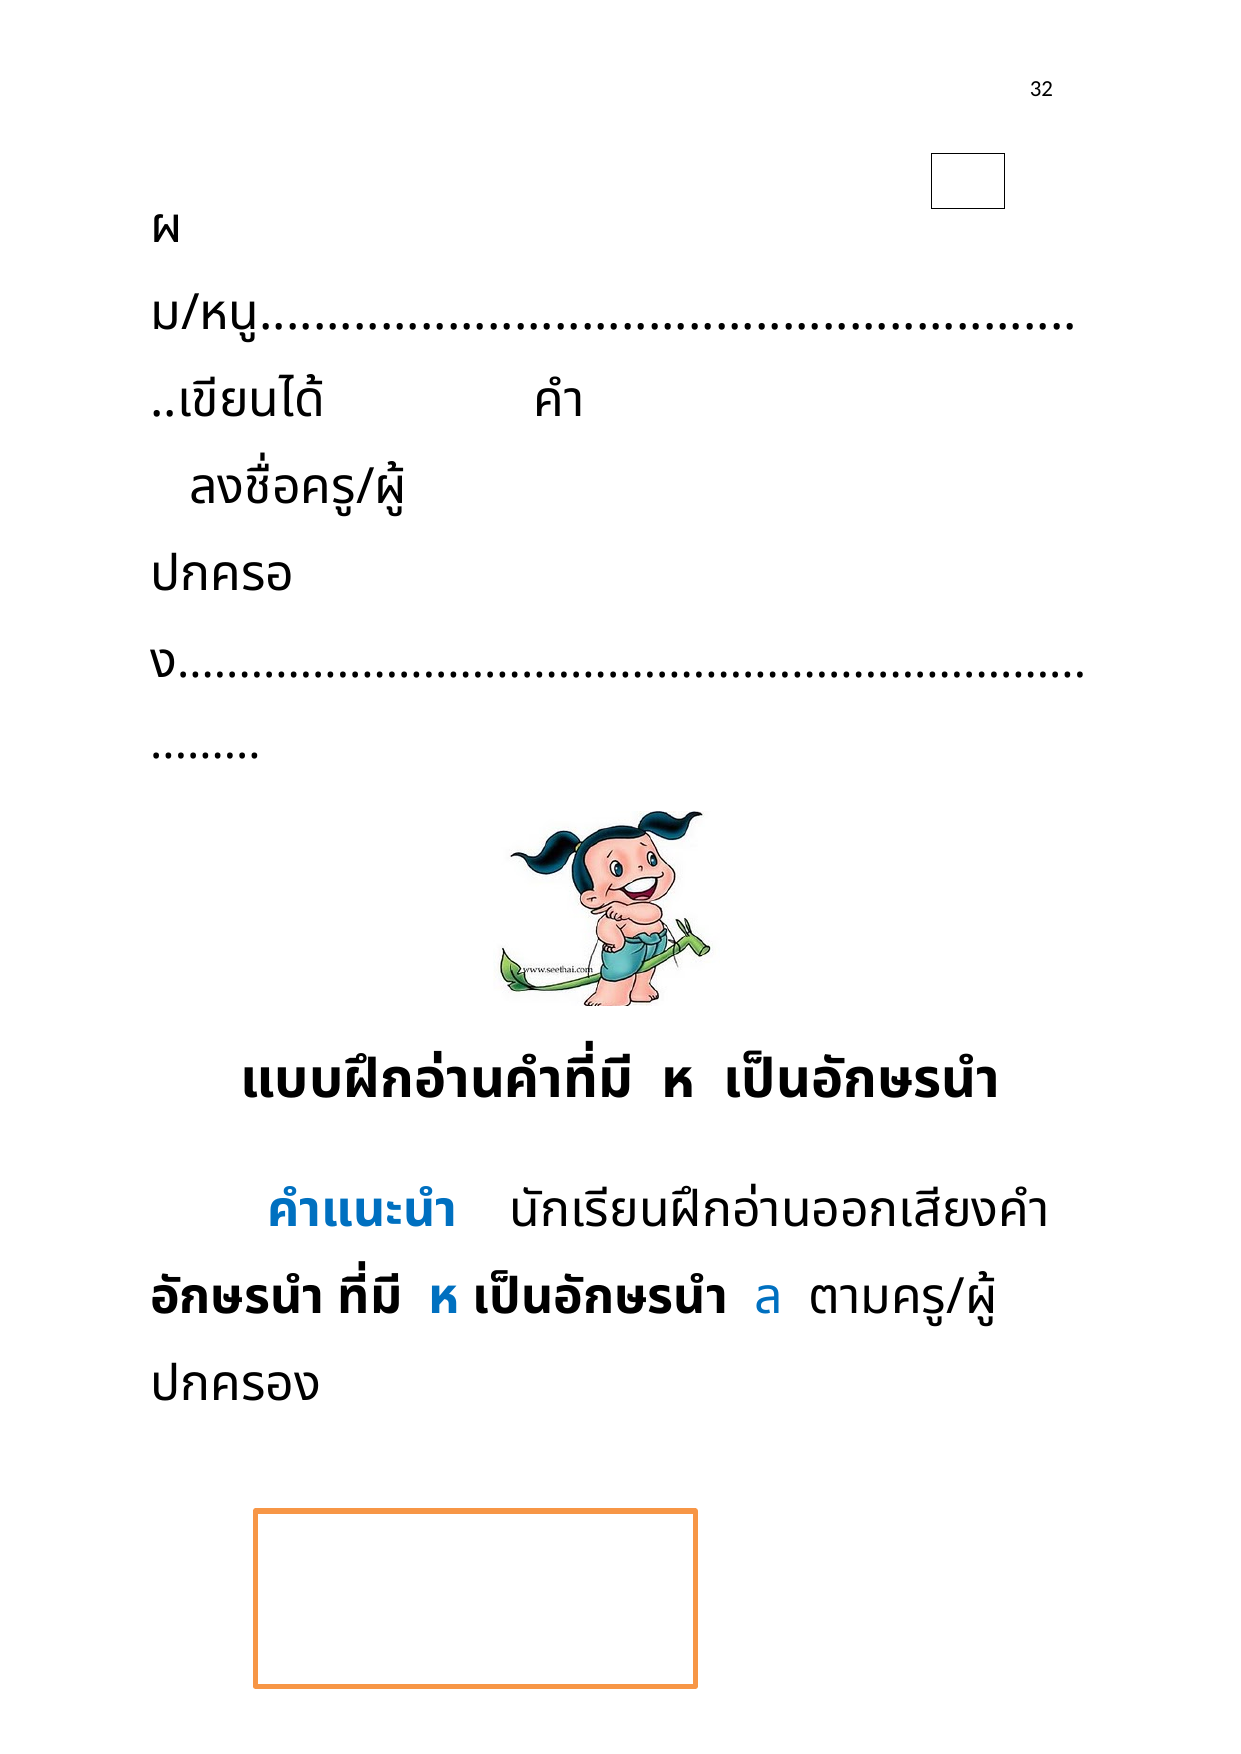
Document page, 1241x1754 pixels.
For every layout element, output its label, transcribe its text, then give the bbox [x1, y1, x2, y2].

text แบบฝึกอ่านคำที่มี ห เป็นอักษรนำ [150, 1040, 1090, 1122]
text ลงชื่อครู/ผู้ปกครอง................................................................................... [150, 451, 1090, 772]
picture [493, 811, 720, 1006]
text ผม/หนู...............................................................เขียนได้ คำ [150, 150, 1090, 439]
text คำแนะนำ นักเรียนฝึกอ่านออกเสียงคำอักษรนำ ที่มี ห เป็นอักษรนำ ล ตามครู/ผู้ปกครอง [150, 1173, 1090, 1423]
